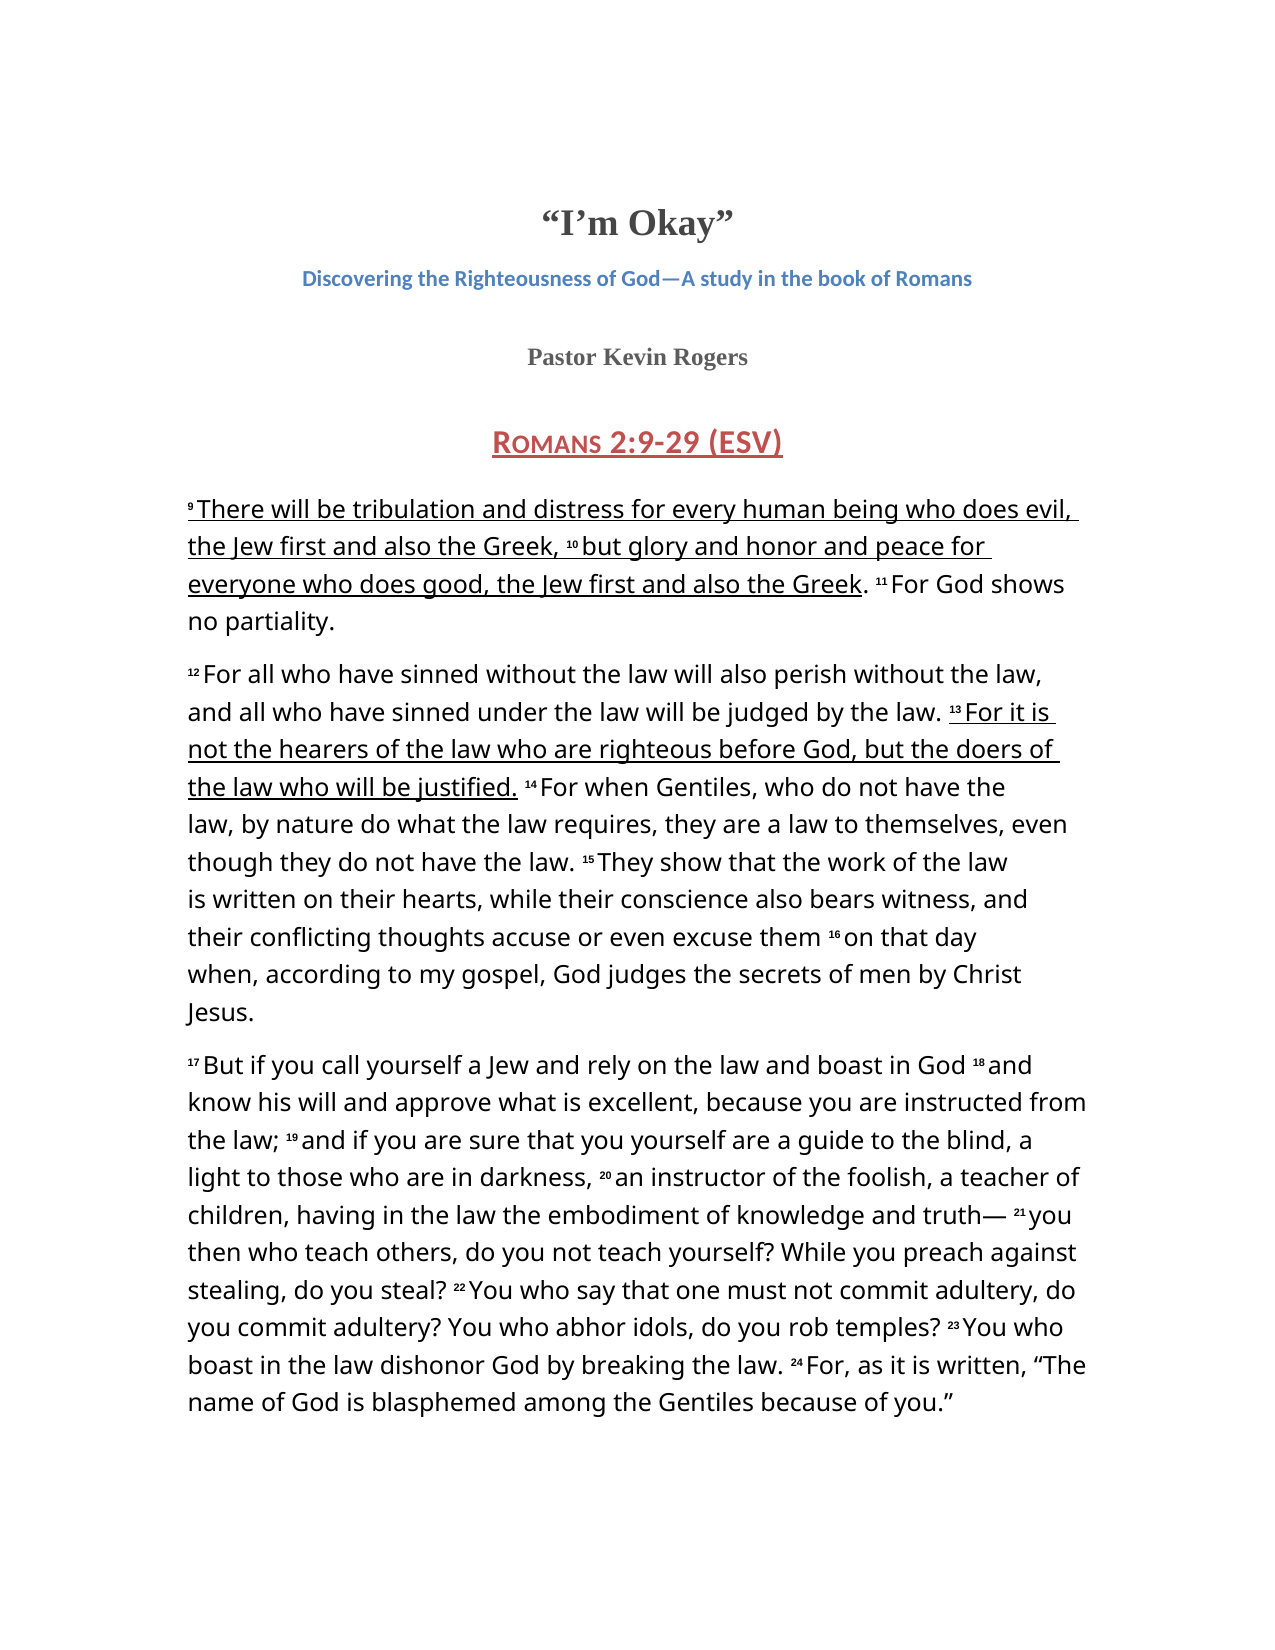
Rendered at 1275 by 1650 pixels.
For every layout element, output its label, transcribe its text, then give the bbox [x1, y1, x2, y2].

text 9 There will be tribulation and distress for every human being who does evil, the Jew first and also the Greek, 10 but glory and honor and peace for everyone who does good, the Jew first and also the Greek. 11 For God shows no partiality. [187, 488, 1087, 638]
text 17 But if you call yourself a Jew and rely on the law and boast in God 18 and know his will and approve what is excellent, because you are instructed from the law; 19 and if you are sure that you yourself are a guide to the blind, a light to those who are in darkness, 20 an instructor of the foolish, a teacher of children, having in the law the embodiment of knowledge and truth— 21 you then who teach others, do you not teach yourself? While you preach against stealing, do you steal? 22 You who say that one must not commit adultery, do you commit adultery? You who abhor idols, do you rob temples? 23 You who boast in the law dishonor God by breaking the law. 24 For, as it is written, “The name of God is blasphemed among the Gentiles because of you.” [187, 1044, 1087, 1419]
text 12 For all who have sinned without the law will also perish without the law, and all who have sinned under the law will be judged by the law. 13 For it is not the hearers of the law who are righteous before God, but the doers of the law who will be justified. 14 For when Gentiles, who do not have the law, by nature do what the law requires, they are a law to themselves, even though they do not have the law. 15 They show that the work of the law is written on their hearts, while their conscience also bears witness, and their conflicting thoughts accuse or even excuse them 16 on that day when, according to my gospel, God judges the secrets of men by Christ Jesus. [187, 653, 1087, 1028]
subtitle Romans 2:9-29 (ESV) [187, 421, 1087, 461]
subtitle “I’m Okay” [187, 200, 1087, 243]
subtitle Pastor Kevin Rogers [187, 342, 1087, 371]
subtitle Discovering the Righteousness of God—A study in the book of Romans [187, 264, 1087, 292]
